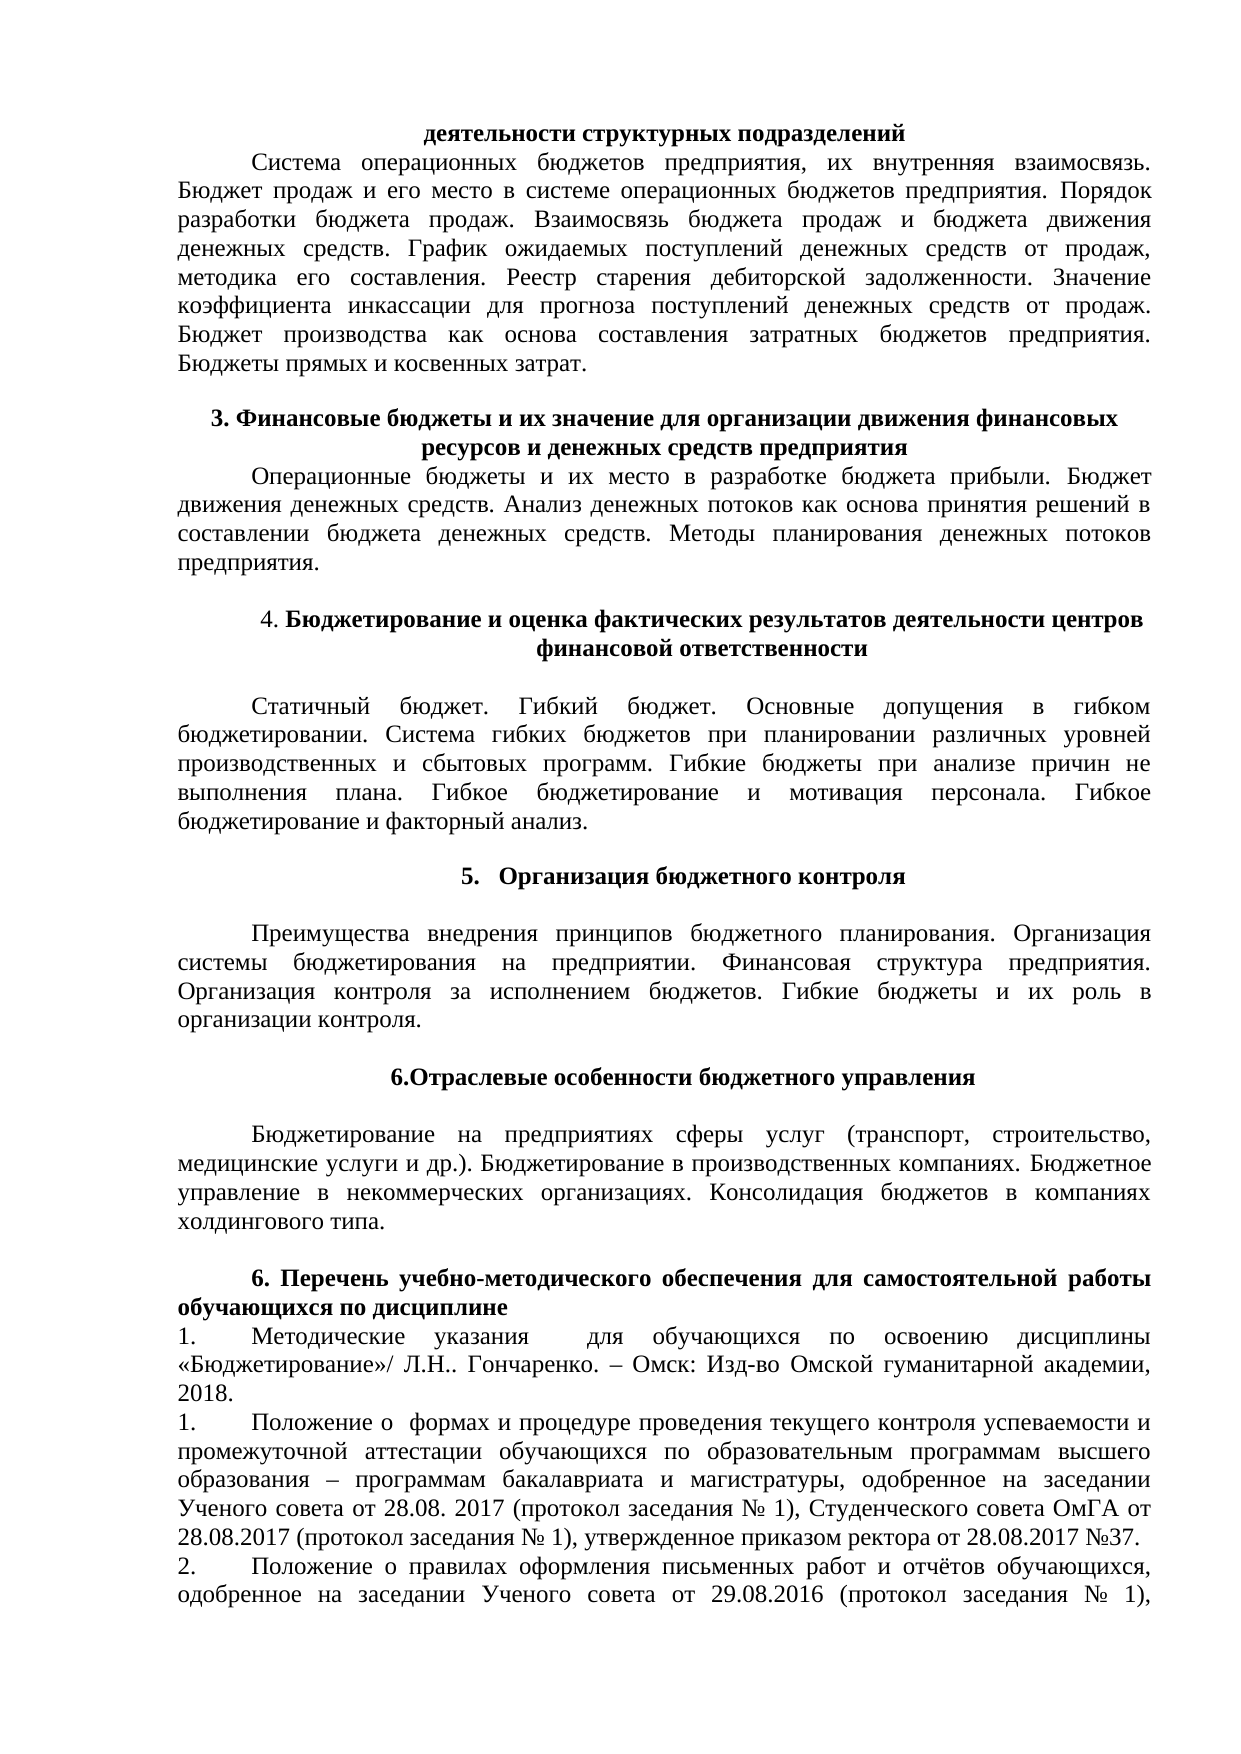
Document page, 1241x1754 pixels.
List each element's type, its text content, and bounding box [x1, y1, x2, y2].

text Бюджетирование на предприятиях сферы услуг (транспорт, строительство, медицинские услуги и др.). Бюджетирование в производственных компаниях. Бюджетное управление в некоммерческих организациях. Консолидация бюджетов в компаниях холдингового типа. [177, 1119, 1152, 1234]
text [177, 118, 1152, 147]
list Положение о формах и процедуре проведения текущего контроля успеваемости и промежуточной аттестации обучающихся по образовательным программам высшего образования – программам бакалавриата и магистратуры, одобренное на заседании Ученого совета от 28.08. 2017 (протокол заседания № 1), Студенческого совета ОмГА от 28.08.2017 (протокол заседания № 1), утвержденное приказом ректора от 28.08.2017 №37. [177, 1407, 1152, 1551]
text 6. Перечень учебно-методического обеспечения для самостоятельной работы обучающихся по дисциплине [177, 1263, 1152, 1321]
text 3. Финансовые бюджеты и их значение для организации движения финансовых ресурсов и денежных средств предприятия [177, 403, 1152, 461]
list Методические указания для обучающихся по освоению дисциплины «Бюджетирование»/ Л.Н.. Гончаренко. – Омск: Изд-во Омской гуманитарной академии, 2018. [177, 1321, 1152, 1407]
list Организация бюджетного контроля [215, 861, 1152, 889]
text Статичный бюджет. Гибкий бюджет. Основные допущения в гибком бюджетировании. Система гибких бюджетов при планировании различных уровней производственных и сбытовых программ. Гибкие бюджеты при анализе причин не выполнения плана. Гибкое бюджетирование и мотивация персонала. Гибкое бюджетирование и факторный анализ. [177, 691, 1152, 834]
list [177, 1551, 1152, 1608]
text Операционные бюджеты и их место в разработке бюджета прибыли. Бюджет движения денежных средств. Анализ денежных потоков как основа принятия решений в составлении бюджета денежных средств. Методы планирования денежных потоков предприятия. [177, 461, 1152, 576]
text 6.Отраслевые особенности бюджетного управления [215, 1062, 1152, 1091]
text Система операционных бюджетов предприятия, их внутренняя взаимосвязь. Бюджет продаж и его место в системе операционных бюджетов предприятия. Порядок разработки бюджета продаж. Взаимосвязь бюджета продаж и бюджета движения денежных средств. График ожидаемых поступлений денежных средств от продаж, методика его составления. Реестр старения дебиторской задолженности. Значение коэффициента инкассации для прогноза поступлений денежных средств от продаж. Бюджет производства как основа составления затратных бюджетов предприятия. Бюджеты прямых и косвенных затрат. [177, 147, 1152, 377]
text Преимущества внедрения принципов бюджетного планирования. Организация системы бюджетирования на предприятии. Финансовая структура предприятия. Организация контроля за исполнением бюджетов. Гибкие бюджеты и их роль в организации контроля. [177, 918, 1152, 1033]
text 4. Бюджетирование и оценка фактических результатов деятельности центров финансовой ответственности [252, 604, 1152, 662]
